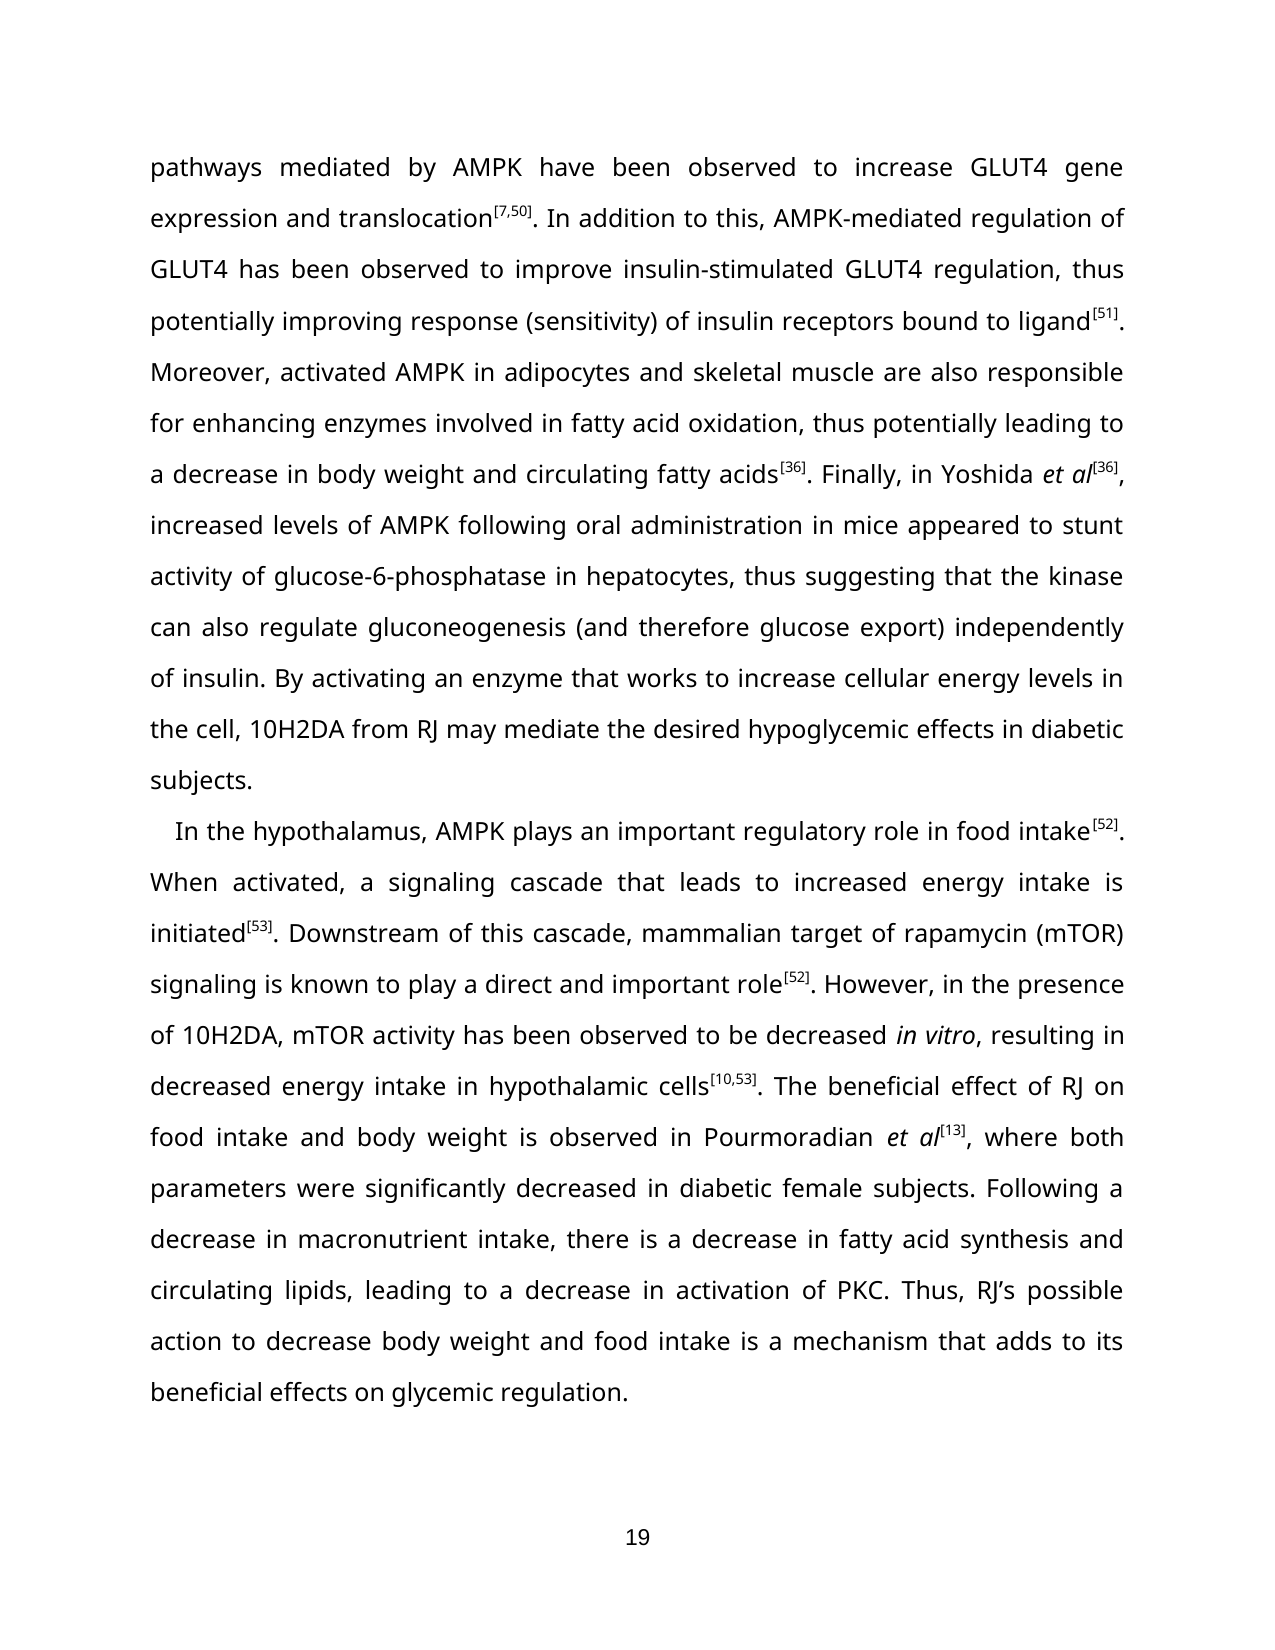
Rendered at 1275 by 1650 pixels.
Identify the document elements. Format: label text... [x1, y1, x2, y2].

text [150, 150, 1125, 797]
text In the hypothalamus, AMPK plays an important regulatory role in food intake[52]. When activated, a signaling cascade that leads to increased energy intake is initiated[53]. Downstream of this cascade, mammalian target of rapamycin (mTOR) signaling is known to play a direct and important role[52]. However, in the presence of 10H2DA, mTOR activity has been observed to be decreased in vitro, resulting in decreased energy intake in hypothalamic cells[10,53]. The beneficial effect of RJ on food intake and body weight is observed in Pourmoradian et al[13], where both parameters were significantly decreased in diabetic female subjects. Following a decrease in macronutrient intake, there is a decrease in fatty acid synthesis and circulating lipids, leading to a decrease in activation of PKC. Thus, RJ’s possible action to decrease body weight and food intake is a mechanism that adds to its beneficial effects on glycemic regulation. [150, 813, 1125, 1409]
